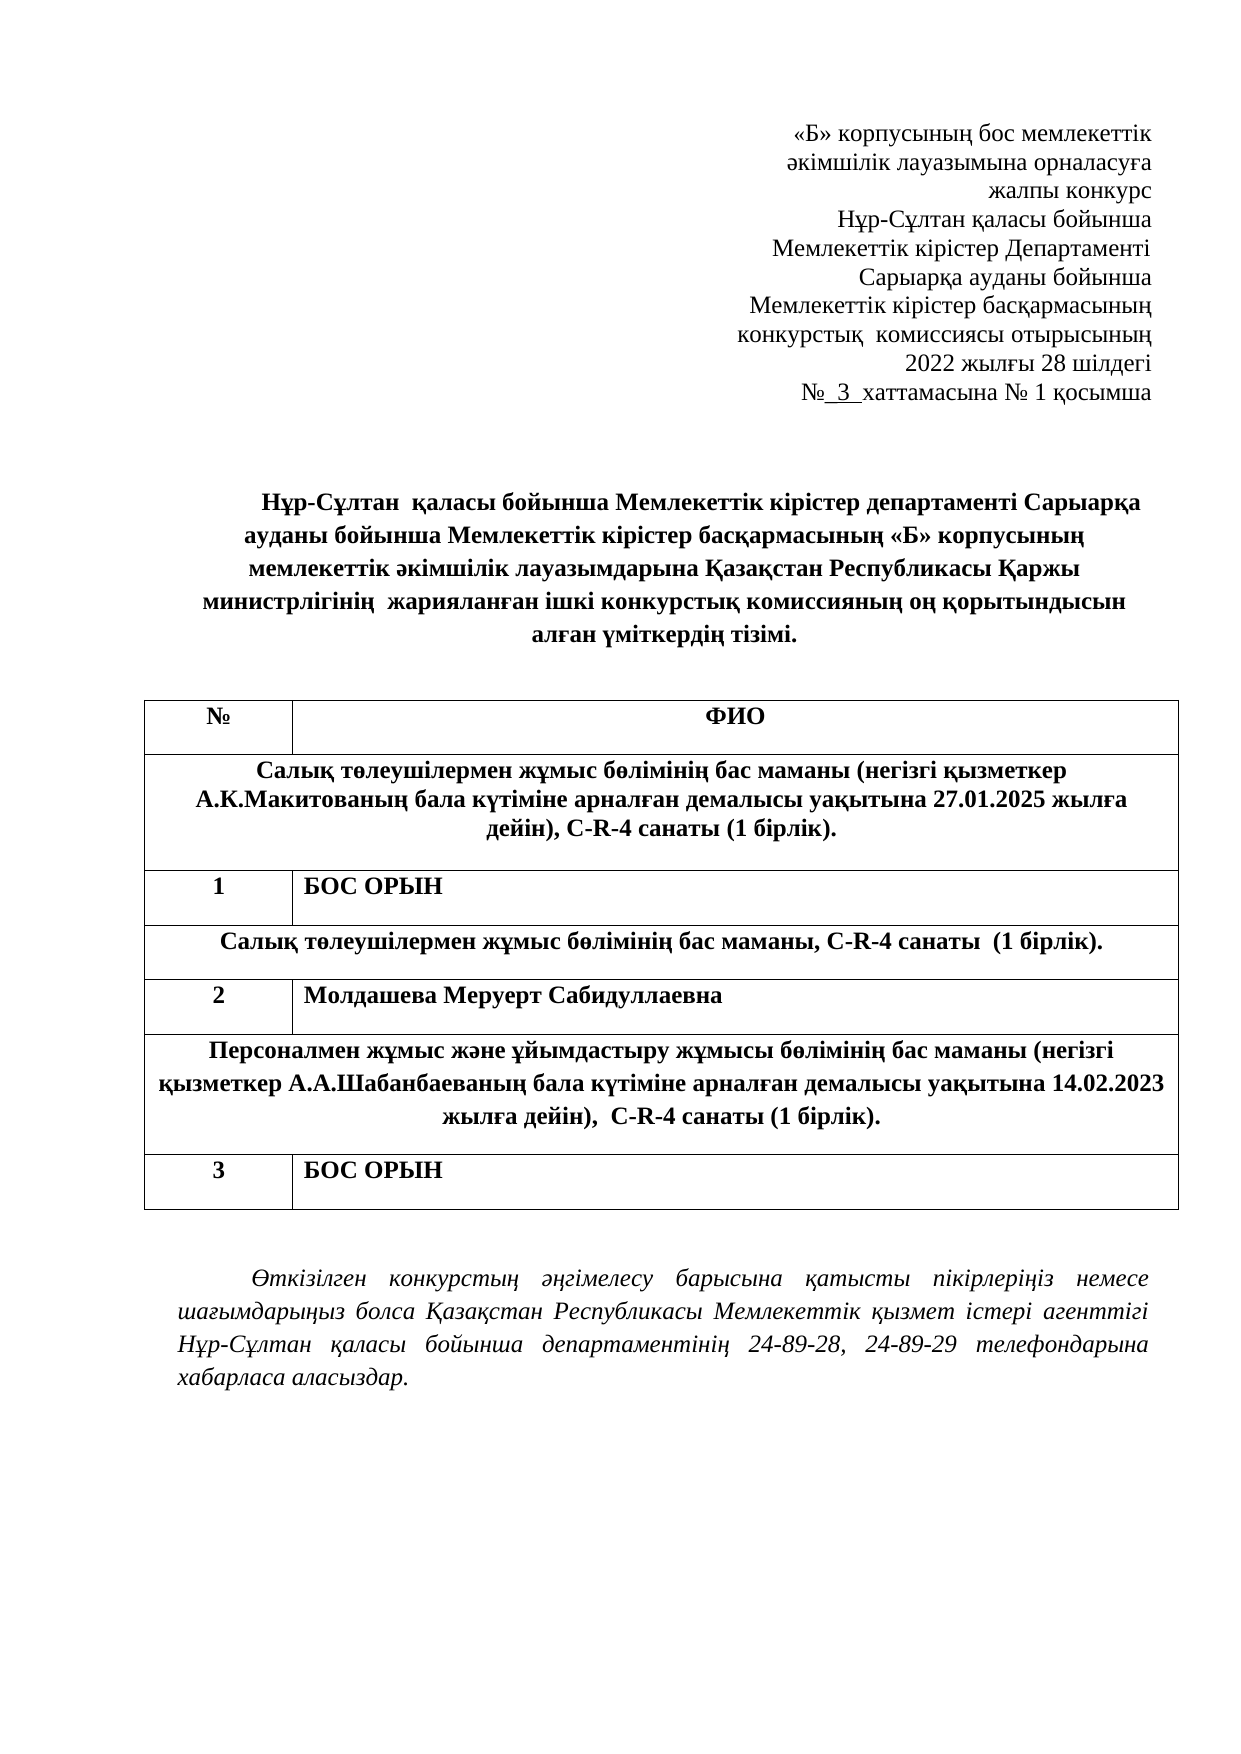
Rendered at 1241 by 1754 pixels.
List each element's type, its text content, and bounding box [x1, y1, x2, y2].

text 2022 жылғы 28 шілдегі [177, 348, 1152, 377]
table_cell 1 [145, 871, 292, 925]
table_cell 3 [145, 1155, 292, 1209]
table_cell Салық төлеушілермен жұмыс бөлімінің бас маманы, С-R-4 санаты (1 бірлік). [145, 926, 1178, 979]
table_cell БОС ОРЫН [293, 1155, 1178, 1209]
text Нұр-Сұлтан қаласы бойынша [177, 204, 1152, 233]
text әкімшілік лауазымына орналасуға [177, 147, 1152, 176]
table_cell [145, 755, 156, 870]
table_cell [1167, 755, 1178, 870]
text «Б» корпусының бос мемлекеттік [177, 118, 1152, 147]
table_cell 2 [145, 980, 292, 1034]
text Сарыарқа ауданы бойынша [177, 262, 1152, 291]
text жалпы конкурс [177, 176, 1152, 204]
text Мемлекеттік кірістер Департаменті [177, 233, 1152, 262]
table_cell Персоналмен жұмыс және ұйымдастыру жұмысы бөлімінің бас маманы (негізгі қызметкер А.А.Шабанбаеваның бала күтіміне арналған демалысы уақытына 14.02.2023 жылға дейін), С-R-4 санаты (1 бірлік). [145, 1035, 1178, 1154]
table_header № [145, 701, 292, 754]
text Нұр-Сұлтан қаласы бойынша Мемлекеттік кірістер департаменті Сарыарқа ауданы бойынша Мемлекеттік кірістер басқармасының «Б» корпусының мемлекеттік әкімшілік лауазымдарына Қазақстан Республикасы Қаржы министрлігінің жарияланған ішкі конкурстық комиссияның оң қорытындысын алған үміткердің тізімі. [177, 487, 1152, 648]
table_cell Молдашева Меруерт Сабидуллаевна [293, 980, 1178, 1034]
text Мемлекеттік кірістер басқармасының [177, 291, 1152, 319]
table_header ФИО [293, 701, 1178, 754]
text конкурстық комиссиясы отырысының [177, 319, 1152, 348]
table_cell БОС ОРЫН [293, 871, 1178, 925]
text №_3 хаттамасына № 1 қосымша [177, 377, 1152, 406]
text Өткізілген конкурстың әңгімелесу барысына қатысты пікірлеріңіз немесе шағымдарыңыз болса Қазақстан Республикасы Мемлекеттік қызмет істері агенттігі Нұр-Сұлтан қаласы бойынша департаментінің 24-89-28, 24-89-29 телефондарына хабарласа аласыздар. [177, 1263, 1152, 1391]
